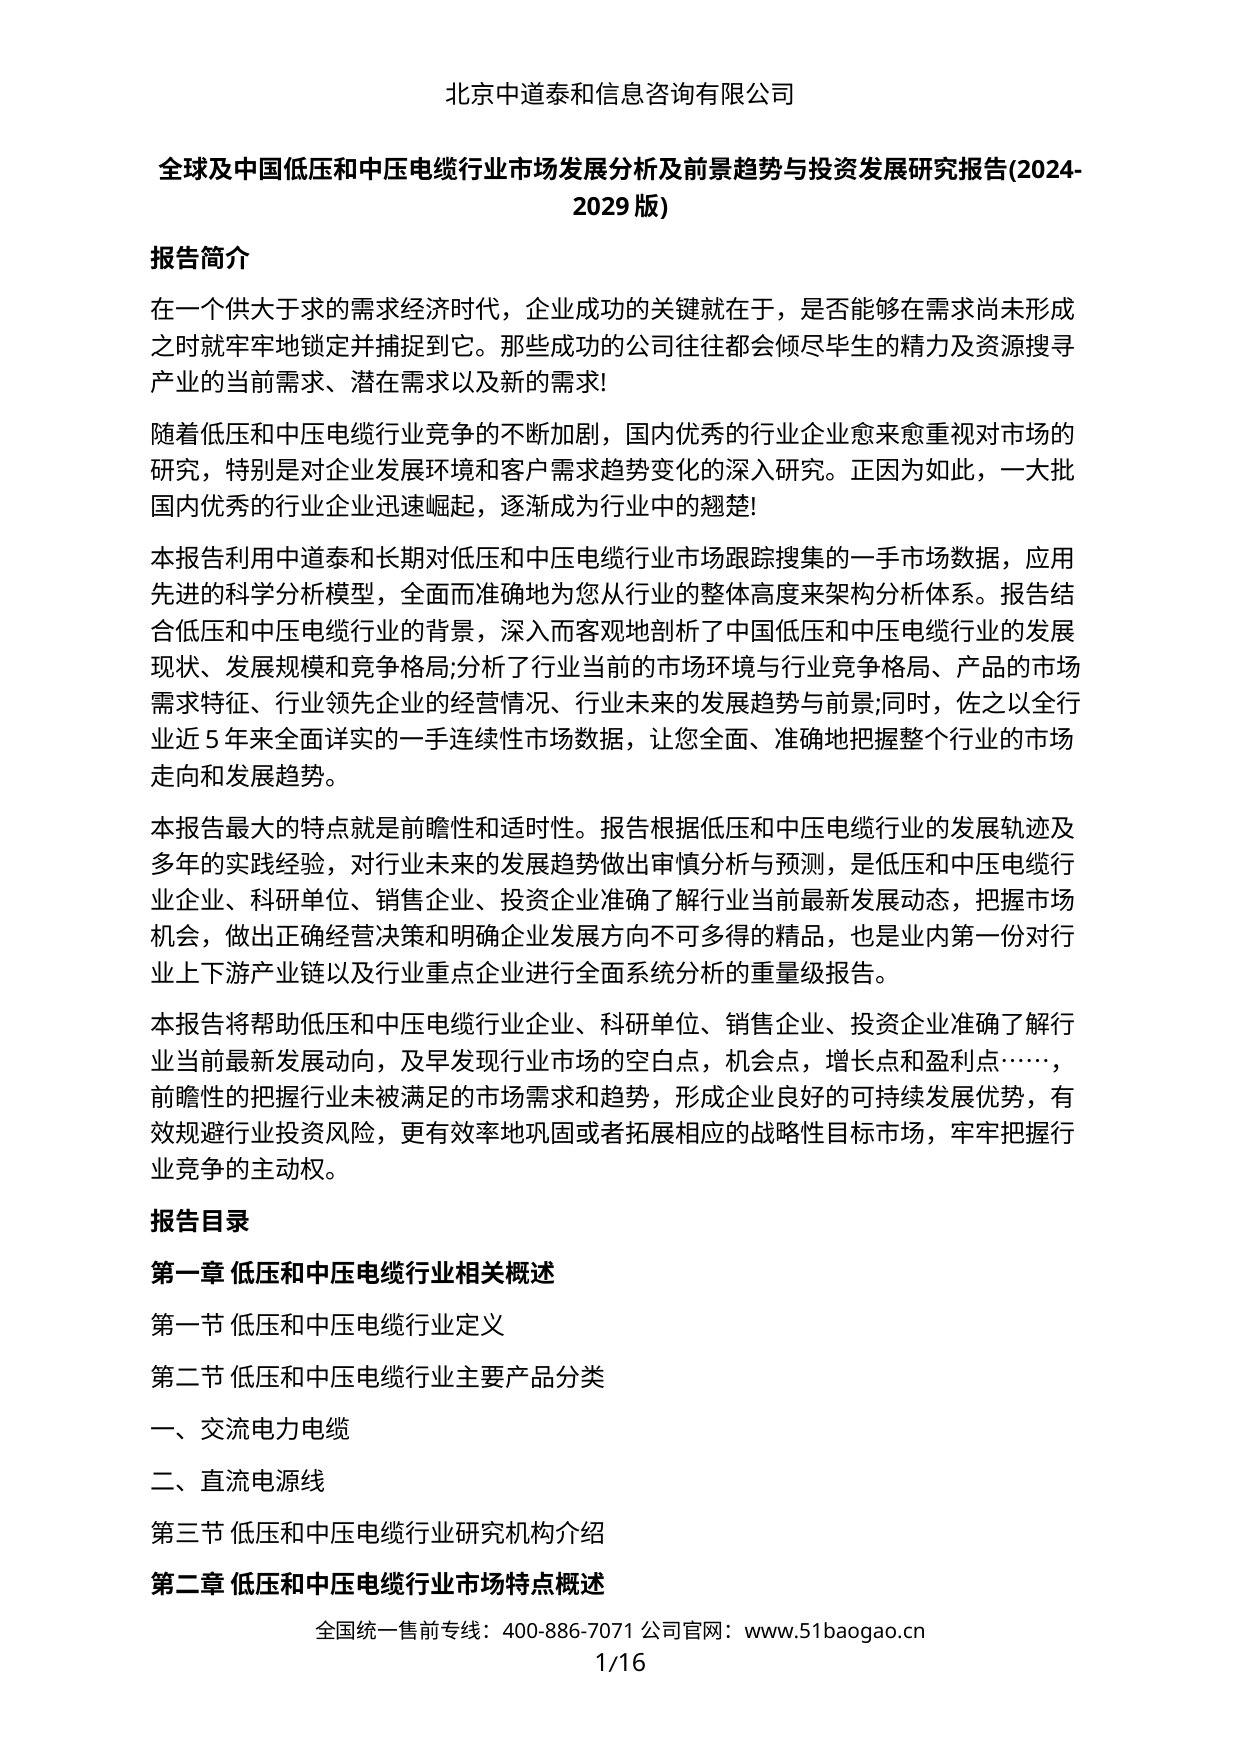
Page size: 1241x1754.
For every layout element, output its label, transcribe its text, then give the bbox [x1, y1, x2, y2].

text 第一章 低压和中压电缆行业相关概述 [150, 1254, 1090, 1290]
text 本报告将帮助低压和中压电缆行业企业、科研单位、销售企业、投资企业准确了解行业当前最新发展动向，及早发现行业市场的空白点，机会点，增长点和盈利点……，前瞻性的把握行业未被满足的市场需求和趋势，形成企业良好的可持续发展优势，有效规避行业投资风险，更有效率地巩固或者拓展相应的战略性目标市场，牢牢把握行业竞争的主动权。 [150, 1005, 1090, 1186]
text 报告目录 [150, 1202, 1090, 1238]
text 全球及中国低压和中压电缆行业市场发展分析及前景趋势与投资发展研究报告(2024-2029版) [150, 150, 1090, 222]
text 第三节 低压和中压电缆行业研究机构介绍 [150, 1513, 1090, 1549]
text 一、交流电力电缆 [150, 1409, 1090, 1446]
text 第二章 低压和中压电缆行业市场特点概述 [150, 1565, 1090, 1601]
text 第一节 低压和中压电缆行业定义 [150, 1306, 1090, 1342]
text 二、直流电源线 [150, 1461, 1090, 1497]
text 随着低压和中压电缆行业竞争的不断加剧，国内优秀的行业企业愈来愈重视对市场的研究，特别是对企业发展环境和客户需求趋势变化的深入研究。正因为如此，一大批国内优秀的行业企业迅速崛起，逐渐成为行业中的翘楚! [150, 414, 1090, 523]
text 报告简介 [150, 238, 1090, 274]
text 在一个供大于求的需求经济时代，企业成功的关键就在于，是否能够在需求尚未形成之时就牢牢地锁定并捕捉到它。那些成功的公司往往都会倾尽毕生的精力及资源搜寻产业的当前需求、潜在需求以及新的需求! [150, 290, 1090, 399]
text 本报告利用中道泰和长期对低压和中压电缆行业市场跟踪搜集的一手市场数据，应用先进的科学分析模型，全面而准确地为您从行业的整体高度来架构分析体系。报告结合低压和中压电缆行业的背景，深入而客观地剖析了中国低压和中压电缆行业的发展现状、发展规模和竞争格局;分析了行业当前的市场环境与行业竞争格局、产品的市场需求特征、行业领先企业的经营情况、行业未来的发展趋势与前景;同时，佐之以全行业近5年来全面详实的一手连续性市场数据，让您全面、准确地把握整个行业的市场走向和发展趋势。 [150, 539, 1090, 792]
text 第二节 低压和中压电缆行业主要产品分类 [150, 1357, 1090, 1394]
text 本报告最大的特点就是前瞻性和适时性。报告根据低压和中压电缆行业的发展轨迹及多年的实践经验，对行业未来的发展趋势做出审慎分析与预测，是低压和中压电缆行业企业、科研单位、销售企业、投资企业准确了解行业当前最新发展动态，把握市场机会，做出正确经营决策和明确企业发展方向不可多得的精品，也是业内第一份对行业上下游产业链以及行业重点企业进行全面系统分析的重量级报告。 [150, 808, 1090, 989]
